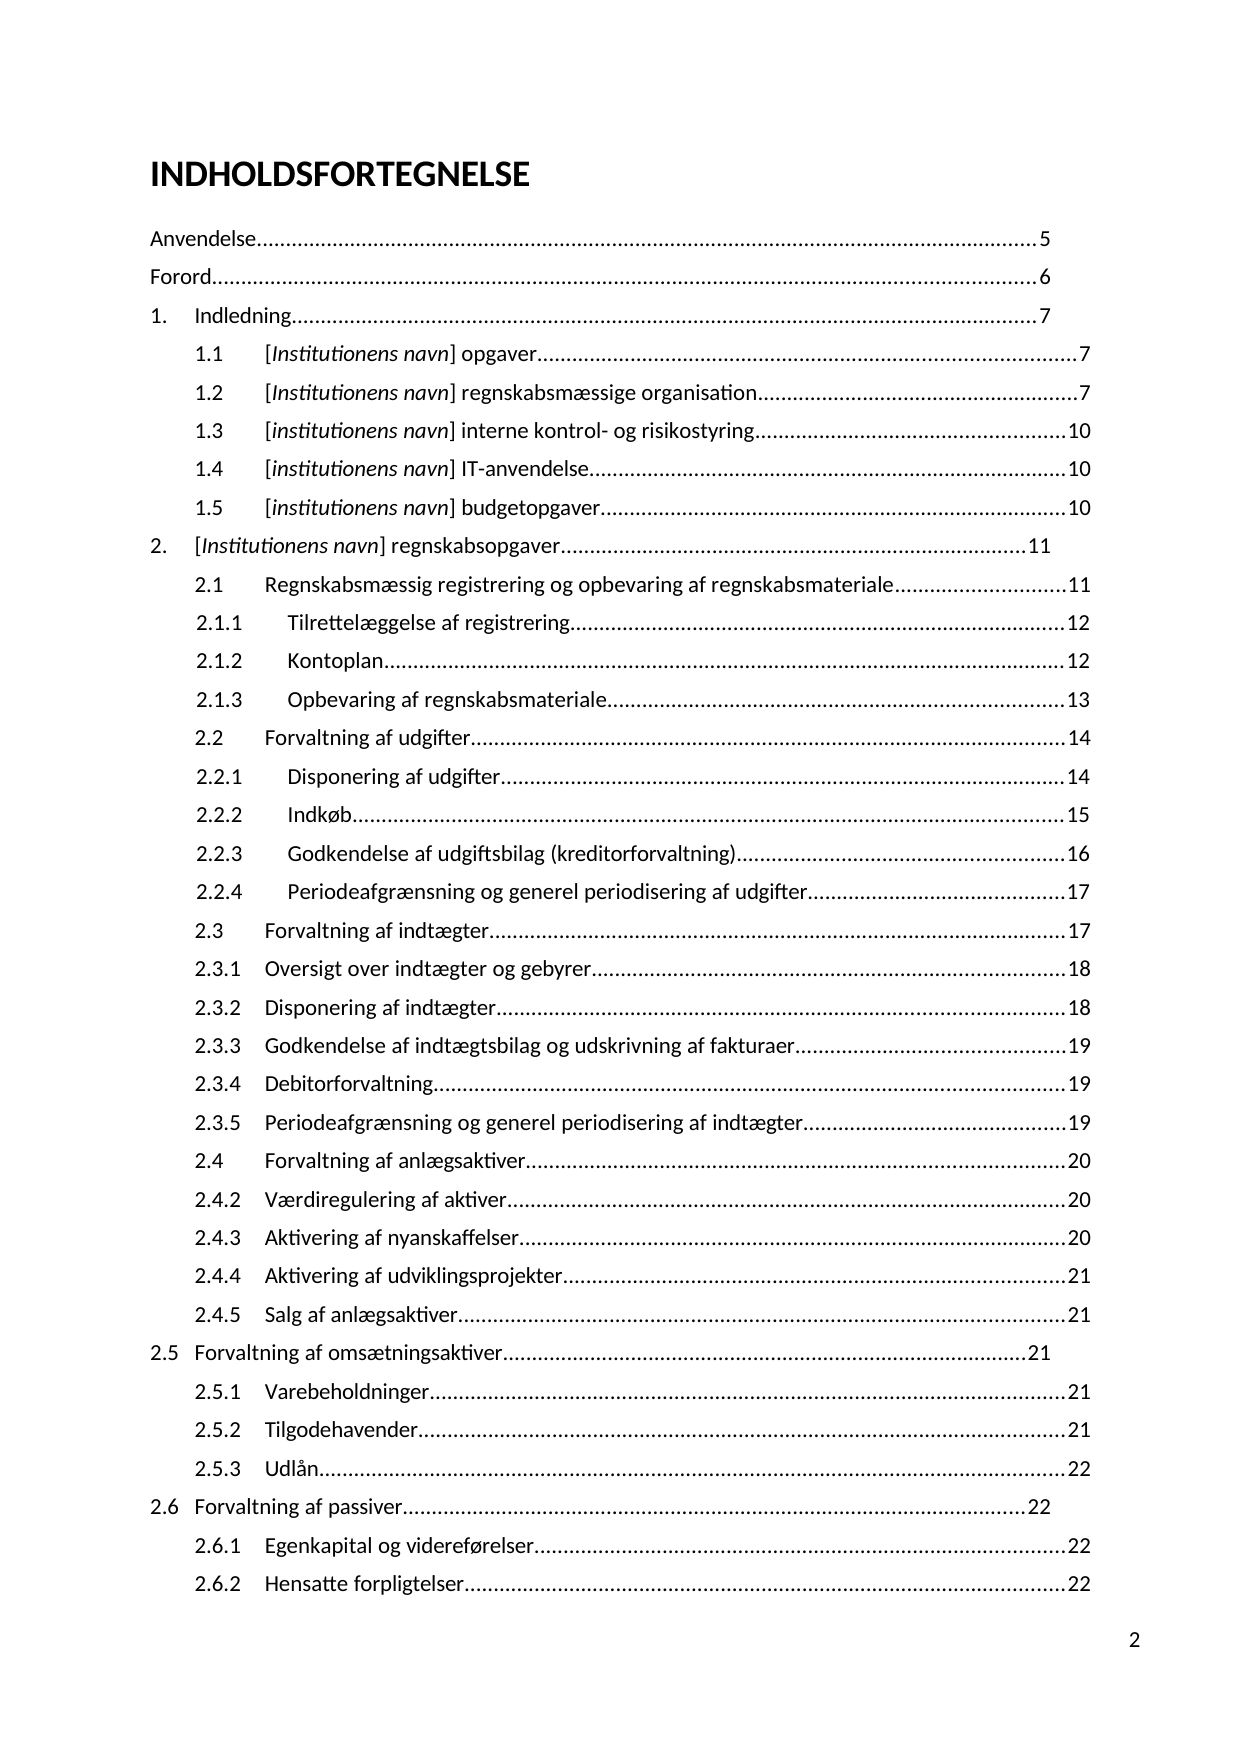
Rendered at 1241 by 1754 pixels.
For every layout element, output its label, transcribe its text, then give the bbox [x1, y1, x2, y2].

text 2.6.1 Egenkapital og videreførelser 22 [194, 1531, 1090, 1559]
text 1.3 [institutionens navn] interne kontrol- og risikostyring 10 [194, 416, 1090, 444]
text Forord 6 [150, 262, 1050, 290]
text 2.5.3 Udlån 22 [194, 1454, 1090, 1482]
text 2.3.2 Disponering af indtægter 18 [194, 993, 1090, 1021]
text 2.1.2 Kontoplan 12 [196, 647, 1090, 675]
text Anvendelse 5 [150, 224, 1050, 252]
text 2.3.3 Godkendelse af indtægtsbilag og udskrivning af fakturaer 19 [194, 1031, 1090, 1059]
text INDHOLDSFORTEGNELSE [150, 150, 1090, 196]
text 2.2 Forvaltning af udgifter 14 [194, 723, 1090, 752]
text 2.5.2 Tilgodehavender 21 [194, 1415, 1090, 1443]
text 2.5 Forvaltning af omsætningsaktiver 21 [150, 1338, 1050, 1367]
text 1.4 [institutionens navn] IT-anvendelse 10 [194, 454, 1090, 482]
text 2.6.2 Hensatte forpligtelser 22 [194, 1569, 1090, 1597]
text 1. Indledning 7 [150, 301, 1050, 329]
text 1.5 [institutionens navn] budgetopgaver 10 [194, 493, 1090, 521]
text 2.5.1 Varebeholdninger 21 [194, 1377, 1090, 1405]
text 2.4.4 Aktivering af udviklingsprojekter 21 [194, 1262, 1090, 1290]
text 1.1 [Institutionens navn] opgaver 7 [194, 339, 1090, 367]
text 2.1.3 Opbevaring af regnskabsmateriale 13 [196, 685, 1090, 713]
text 2.2.2 Indkøb 15 [196, 800, 1090, 828]
text 2.4.3 Aktivering af nyanskaffelser 20 [194, 1223, 1090, 1251]
text 2.2.1 Disponering af udgifter 14 [196, 762, 1090, 790]
text 2.1 Regnskabsmæssig registrering og opbevaring af regnskabsmateriale 11 [194, 570, 1090, 598]
text 2.2.3 Godkendelse af udgiftsbilag (kreditorforvaltning) 16 [196, 839, 1090, 867]
text 2.6 Forvaltning af passiver 22 [150, 1492, 1050, 1520]
text 2.3.5 Periodeafgrænsning og generel periodisering af indtægter 19 [194, 1108, 1090, 1136]
text 2.1.1 Tilrettelæggelse af registrering 12 [196, 608, 1090, 636]
text 2.3.1 Oversigt over indtægter og gebyrer 18 [194, 954, 1090, 982]
text 2. [Institutionens navn] regnskabsopgaver 11 [150, 531, 1050, 559]
text 1.2 [Institutionens navn] regnskabsmæssige organisation 7 [194, 378, 1090, 406]
text 2.2.4 Periodeafgrænsning og generel periodisering af udgifter 17 [196, 877, 1090, 905]
text 2.3 Forvaltning af indtægter 17 [194, 916, 1090, 944]
text 2.3.4 Debitorforvaltning 19 [194, 1069, 1090, 1097]
text 2.4.2 Værdiregulering af aktiver 20 [194, 1185, 1090, 1213]
text 2.4.5 Salg af anlægsaktiver 21 [194, 1300, 1090, 1328]
text 2.4 Forvaltning af anlægsaktiver 20 [194, 1146, 1090, 1174]
